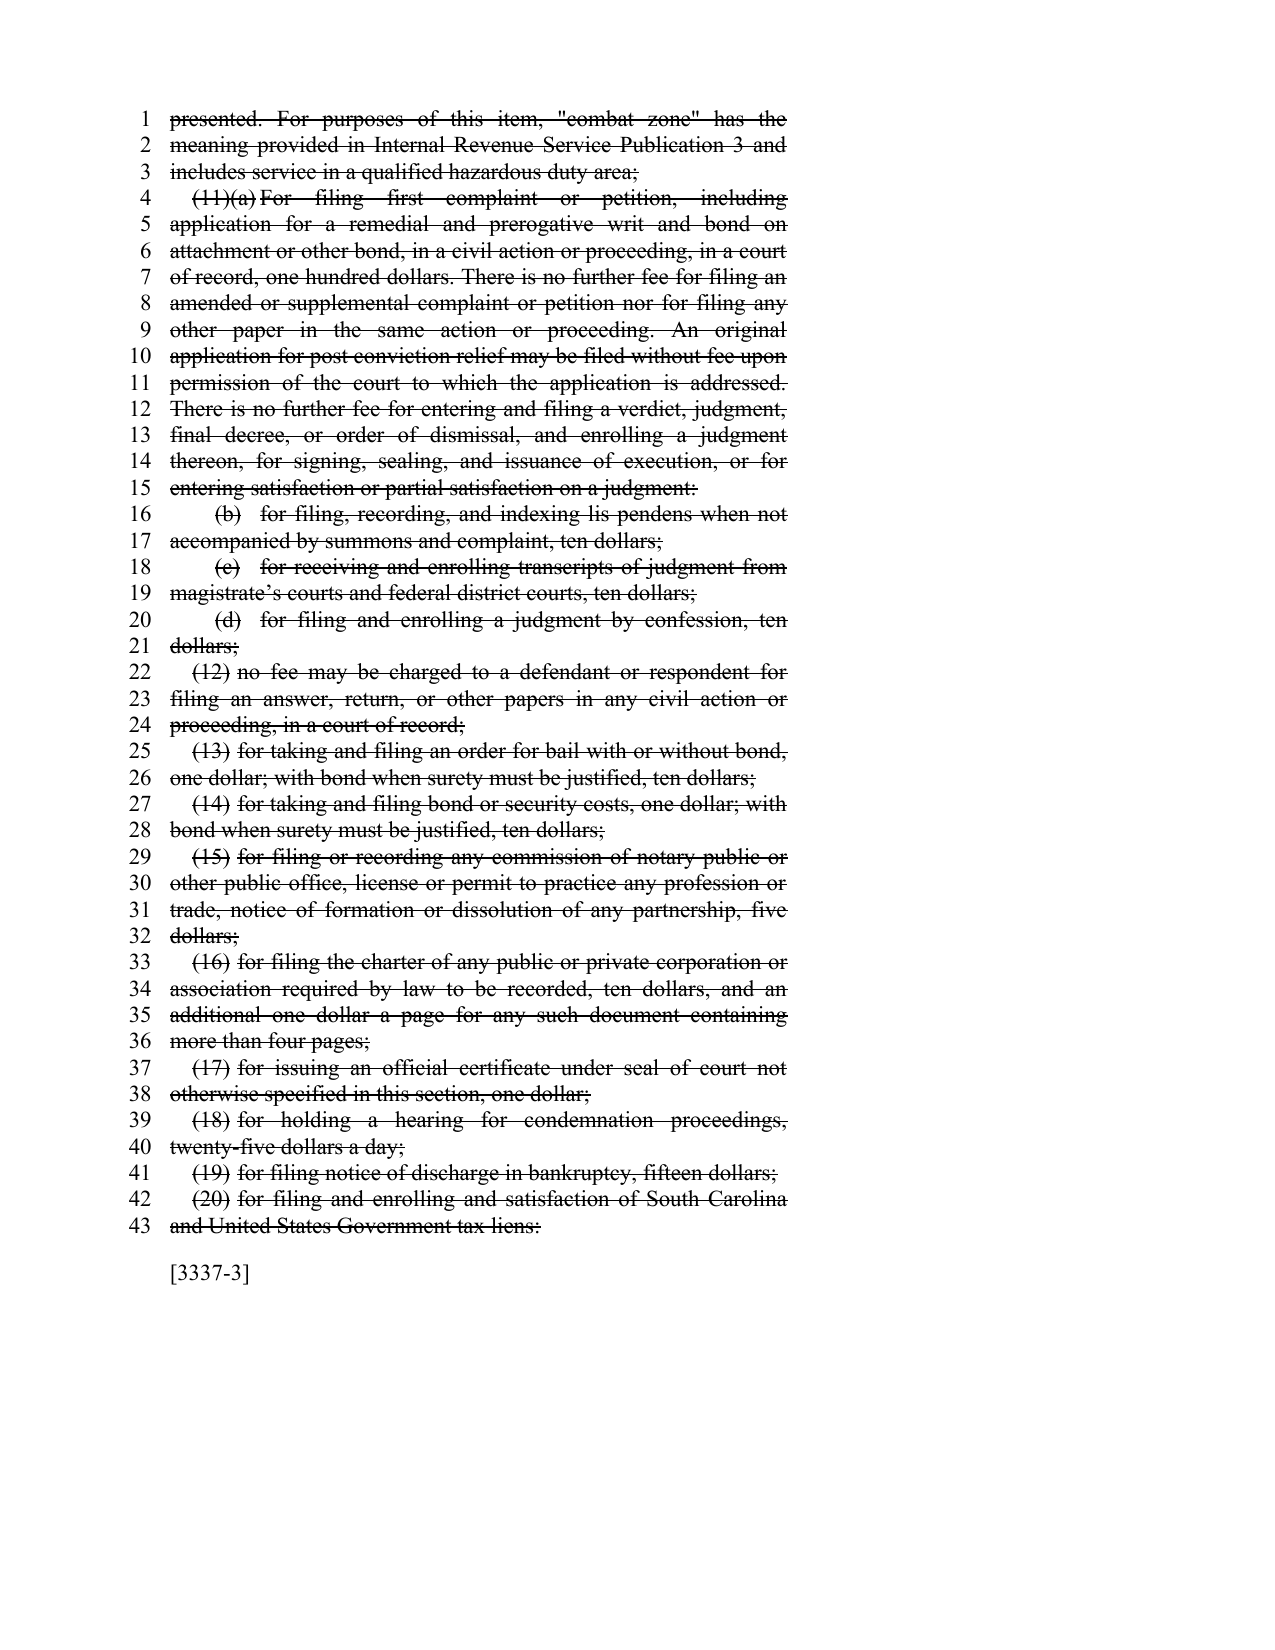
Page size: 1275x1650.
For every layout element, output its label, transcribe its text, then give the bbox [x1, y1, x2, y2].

text (15) for filing or recording any commission of notary public or other public office, license or permit to practice any profession or trade, notice of formation or dissolution of any partnership, five dollars; [169, 885, 787, 910]
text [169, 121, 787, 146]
text (15) for filing or recording any commission of notary public or other public office, license or permit to practice any profession or trade, notice of formation or dissolution of any partnership, five dollars; [169, 911, 787, 948]
text (12) no fee may be charged to a defendant or respondent for filing an answer, return, or other papers in any civil action or proceeding, in a court of record; [169, 658, 787, 699]
text (15) for filing or recording any commission of notary public or other public office, license or permit to practice any profession or trade, notice of formation or dissolution of any partnership, five dollars; [169, 843, 787, 884]
text (20) for filing and enrolling and satisfaction of South Carolina and United States Government tax liens: [169, 1186, 787, 1238]
text (16) for filing the charter of any public or private corporation or association required by law to be recorded, ten dollars, and an additional one dollar a page for any such document containing more than four pages; [169, 990, 787, 1015]
text (18) for holding a hearing for condemnation proceedings, twenty-five dollars a day; [169, 1106, 787, 1159]
text (c) for receiving and enrolling transcripts of judgment from magistrate’s courts and federal district courts, ten dollars; [169, 553, 787, 606]
text (19) for filing notice of discharge in bankruptcy, fifteen dollars; [169, 1159, 787, 1186]
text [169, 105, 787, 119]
text (13) for taking and filing an order for bail with or without bond, one dollar; with bond when surety must be justified, ten dollars; [169, 737, 787, 790]
text (17) for issuing an official certificate under seal of court not otherwise specified in this section, one dollar; [169, 1054, 787, 1106]
text (14) for taking and filing bond or security costs, one dollar; with bond when surety must be justified, ten dollars; [169, 790, 787, 843]
text (d) for filing and enrolling a judgment by confession, ten dollars; [169, 606, 787, 658]
text (16) for filing the charter of any public or private corporation or association required by law to be recorded, ten dollars, and an additional one dollar a page for any such document containing more than four pages; [169, 1016, 787, 1054]
text (12) no fee may be charged to a defendant or respondent for filing an answer, return, or other papers in any civil action or proceeding, in a court of record; [169, 700, 787, 737]
text (16) for filing the charter of any public or private corporation or association required by law to be recorded, ten dollars, and an additional one dollar a page for any such document containing more than four pages; [169, 948, 787, 989]
text (b) for filing, recording, and indexing lis pendens when not accompanied by summons and complaint, ten dollars; [169, 500, 787, 553]
